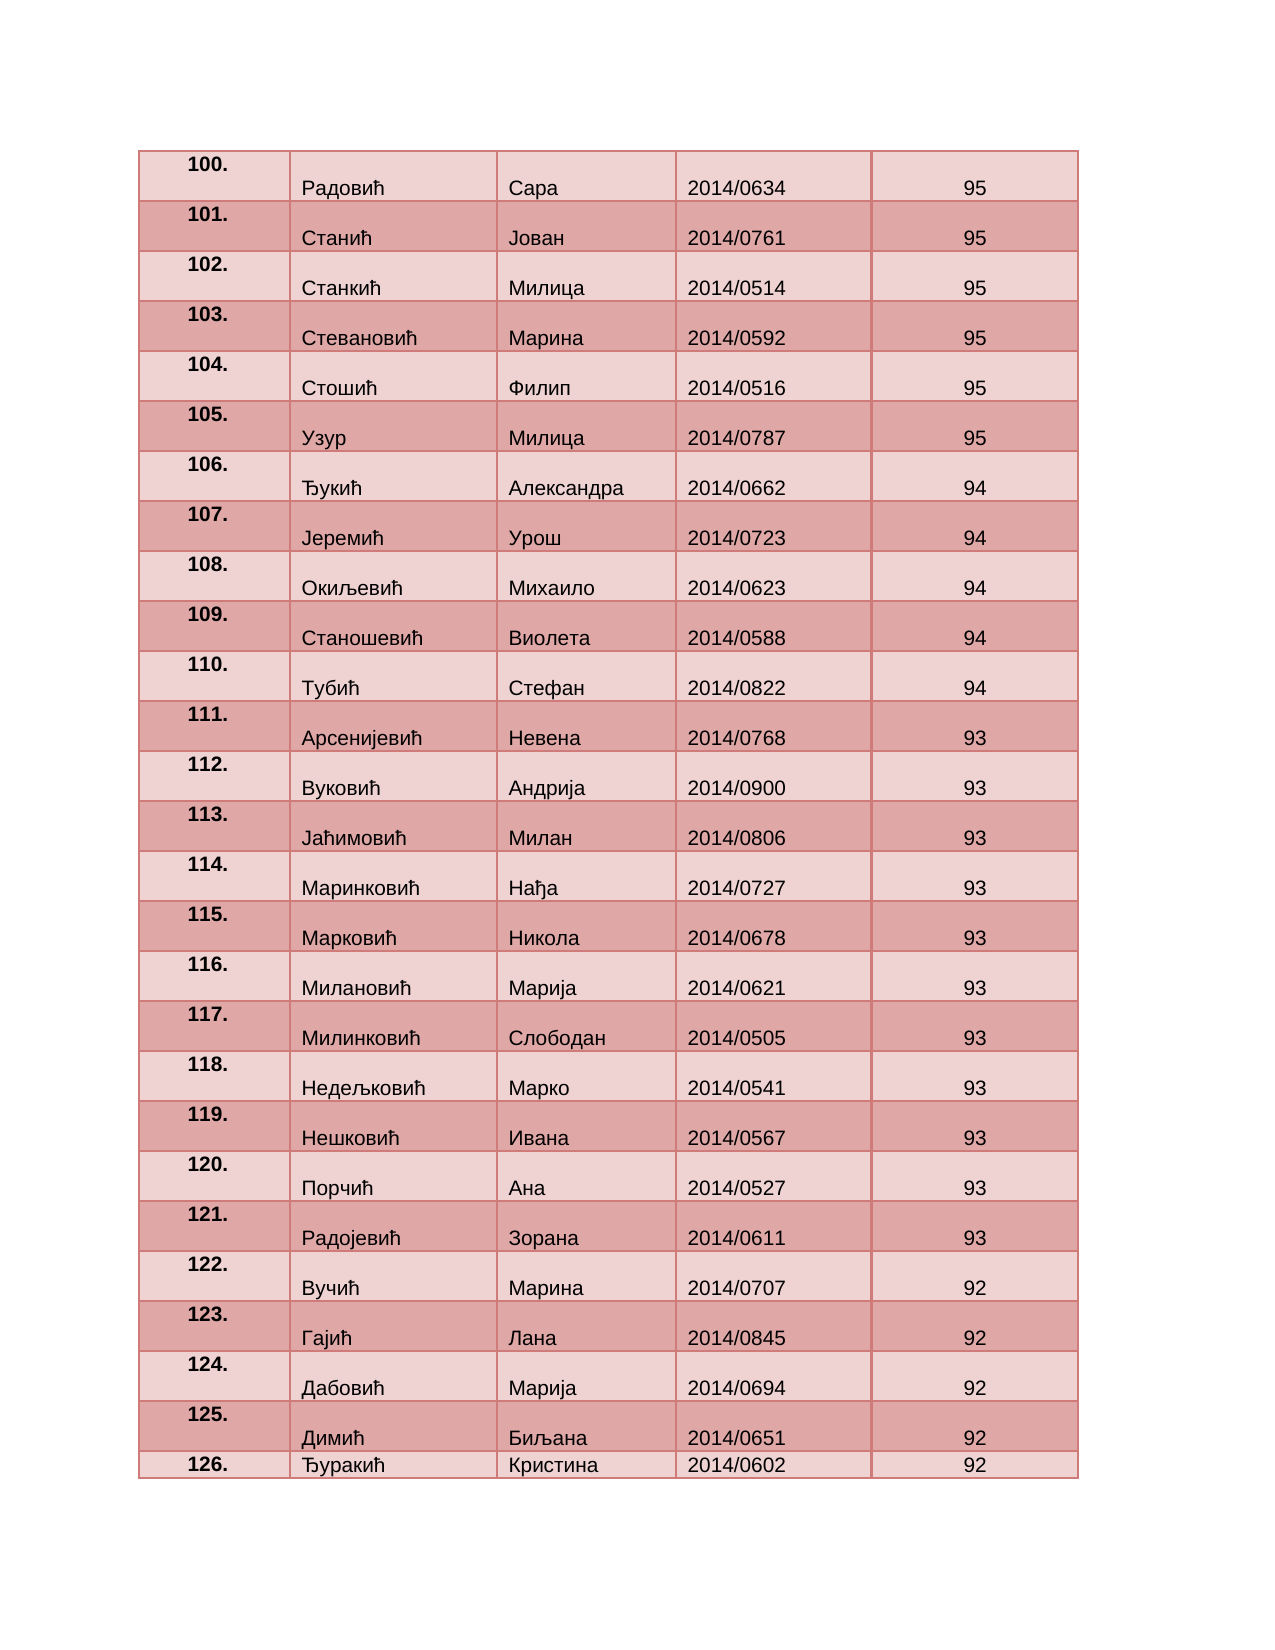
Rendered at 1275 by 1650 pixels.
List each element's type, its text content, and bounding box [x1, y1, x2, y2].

table_cell Узур [291, 402, 496, 450]
table_cell 2014/0662 [677, 452, 870, 500]
table_cell Марија [498, 952, 675, 1000]
table_cell 2014/0723 [677, 502, 870, 550]
table_cell Марковић [291, 902, 496, 950]
table_cell 95 [873, 202, 1077, 250]
table_cell 93 [873, 1202, 1077, 1250]
table_cell 2014/0611 [677, 1202, 870, 1250]
table_cell 2014/0845 [677, 1302, 870, 1350]
table_cell Порчић [291, 1152, 496, 1200]
table_cell Стошић [291, 352, 496, 400]
table_cell 2014/0768 [677, 702, 870, 750]
table_cell 2014/0516 [677, 352, 870, 400]
table_cell 93 [873, 702, 1077, 750]
table_cell Михаило [498, 552, 675, 600]
table_cell Јаћимовић [291, 802, 496, 850]
table_cell Сара [498, 152, 675, 200]
table_cell Слободан [498, 1002, 675, 1050]
table_cell 95 [873, 302, 1077, 350]
table_cell 2014/0707 [677, 1252, 870, 1300]
table_cell 92 [873, 1402, 1077, 1450]
table_cell [140, 1002, 289, 1050]
table_cell Јован [498, 202, 675, 250]
table_cell Вуковић [291, 752, 496, 800]
table_cell Радовић [291, 152, 496, 200]
table_cell Станкић [291, 252, 496, 300]
table_cell [140, 252, 289, 300]
table_cell 95 [873, 402, 1077, 450]
table_cell 95 [873, 352, 1077, 400]
table_cell 2014/0651 [677, 1402, 870, 1450]
table_cell 2014/0822 [677, 652, 870, 700]
table_cell [140, 952, 289, 1000]
table_cell Андрија [498, 752, 675, 800]
table_cell 93 [873, 1102, 1077, 1150]
table_cell 2014/0514 [677, 252, 870, 300]
table_cell Милинковић [291, 1002, 496, 1050]
table_cell 94 [873, 452, 1077, 500]
table_cell Марина [498, 302, 675, 350]
table_cell Ђуракић [291, 1452, 496, 1477]
table_cell [140, 1052, 289, 1100]
table_cell [140, 452, 289, 500]
table_cell [140, 802, 289, 850]
table_cell [140, 502, 289, 550]
table_cell [140, 352, 289, 400]
table_cell Виолета [498, 602, 675, 650]
table_cell 92 [873, 1452, 1077, 1477]
table_cell 95 [873, 252, 1077, 300]
table_cell [140, 152, 289, 200]
table_cell 93 [873, 802, 1077, 850]
table_cell 93 [873, 1152, 1077, 1200]
table_cell [140, 852, 289, 900]
table_cell Нешковић [291, 1102, 496, 1150]
table_cell Ђукић [291, 452, 496, 500]
table_cell Станошевић [291, 602, 496, 650]
table_cell 2014/0694 [677, 1352, 870, 1400]
table_cell Марија [498, 1352, 675, 1400]
table_cell Станић [291, 202, 496, 250]
table_cell 93 [873, 1002, 1077, 1050]
table_cell 2014/0567 [677, 1102, 870, 1150]
table_cell Милица [498, 402, 675, 450]
table_cell 2014/0621 [677, 952, 870, 1000]
table_cell 93 [873, 902, 1077, 950]
table_cell [140, 1102, 289, 1150]
table_cell Филип [498, 352, 675, 400]
table_cell 92 [873, 1252, 1077, 1300]
table_cell [140, 602, 289, 650]
table_cell 93 [873, 852, 1077, 900]
table_cell 2014/0761 [677, 202, 870, 250]
table_cell 93 [873, 1052, 1077, 1100]
table_cell [140, 202, 289, 250]
table_cell [140, 552, 289, 600]
table_cell Милан [498, 802, 675, 850]
table_cell 2014/0505 [677, 1002, 870, 1050]
table_cell [140, 752, 289, 800]
table_cell Ана [498, 1152, 675, 1200]
table_cell Нађа [498, 852, 675, 900]
table_cell 2014/0588 [677, 602, 870, 650]
table_cell Тубић [291, 652, 496, 700]
table_cell 95 [873, 152, 1077, 200]
table_cell Маринковић [291, 852, 496, 900]
table_cell Урош [498, 502, 675, 550]
table_cell Радојевић [291, 1202, 496, 1250]
table_cell 93 [873, 752, 1077, 800]
table_cell 2014/0527 [677, 1152, 870, 1200]
table_cell [140, 902, 289, 950]
table_cell Милица [498, 252, 675, 300]
table_cell [140, 1202, 289, 1250]
table_cell 92 [873, 1352, 1077, 1400]
table_cell [140, 1452, 289, 1477]
table_cell Марина [498, 1252, 675, 1300]
table_cell [140, 1352, 289, 1400]
table_cell 2014/0727 [677, 852, 870, 900]
table_cell 2014/0634 [677, 152, 870, 200]
table_cell Марко [498, 1052, 675, 1100]
table_cell 92 [873, 1302, 1077, 1350]
table_cell Биљана [498, 1402, 675, 1450]
table_cell Лана [498, 1302, 675, 1350]
table_cell [140, 402, 289, 450]
table_cell Недељковић [291, 1052, 496, 1100]
table_cell Стефан [498, 652, 675, 700]
table_cell Димић [291, 1402, 496, 1450]
table_cell Ивана [498, 1102, 675, 1150]
table_cell Гајић [291, 1302, 496, 1350]
table_cell 2014/0787 [677, 402, 870, 450]
table_cell [140, 1152, 289, 1200]
table_cell 94 [873, 602, 1077, 650]
table_cell 94 [873, 502, 1077, 550]
table_cell [140, 702, 289, 750]
table_cell [140, 302, 289, 350]
table_cell Арсенијевић [291, 702, 496, 750]
table_cell 2014/0602 [677, 1452, 870, 1477]
table_cell [140, 1302, 289, 1350]
table_cell Зорана [498, 1202, 675, 1250]
table_cell Никола [498, 902, 675, 950]
table_cell Вучић [291, 1252, 496, 1300]
table_cell [140, 1252, 289, 1300]
table_cell Невена [498, 702, 675, 750]
table_cell 2014/0541 [677, 1052, 870, 1100]
table_cell 94 [873, 652, 1077, 700]
table_cell 93 [873, 952, 1077, 1000]
table_cell Стевановић [291, 302, 496, 350]
table_cell 94 [873, 552, 1077, 600]
table_cell Александра [498, 452, 675, 500]
table_cell [140, 652, 289, 700]
table_cell [140, 1402, 289, 1450]
table_cell 2014/0806 [677, 802, 870, 850]
table_cell 2014/0592 [677, 302, 870, 350]
table_cell Дабовић [291, 1352, 496, 1400]
table_cell 2014/0623 [677, 552, 870, 600]
table_cell Јеремић [291, 502, 496, 550]
table_cell Кристина [498, 1452, 675, 1477]
table_cell 2014/0678 [677, 902, 870, 950]
table_cell Милановић [291, 952, 496, 1000]
table_cell Окиљевић [291, 552, 496, 600]
table_cell 2014/0900 [677, 752, 870, 800]
